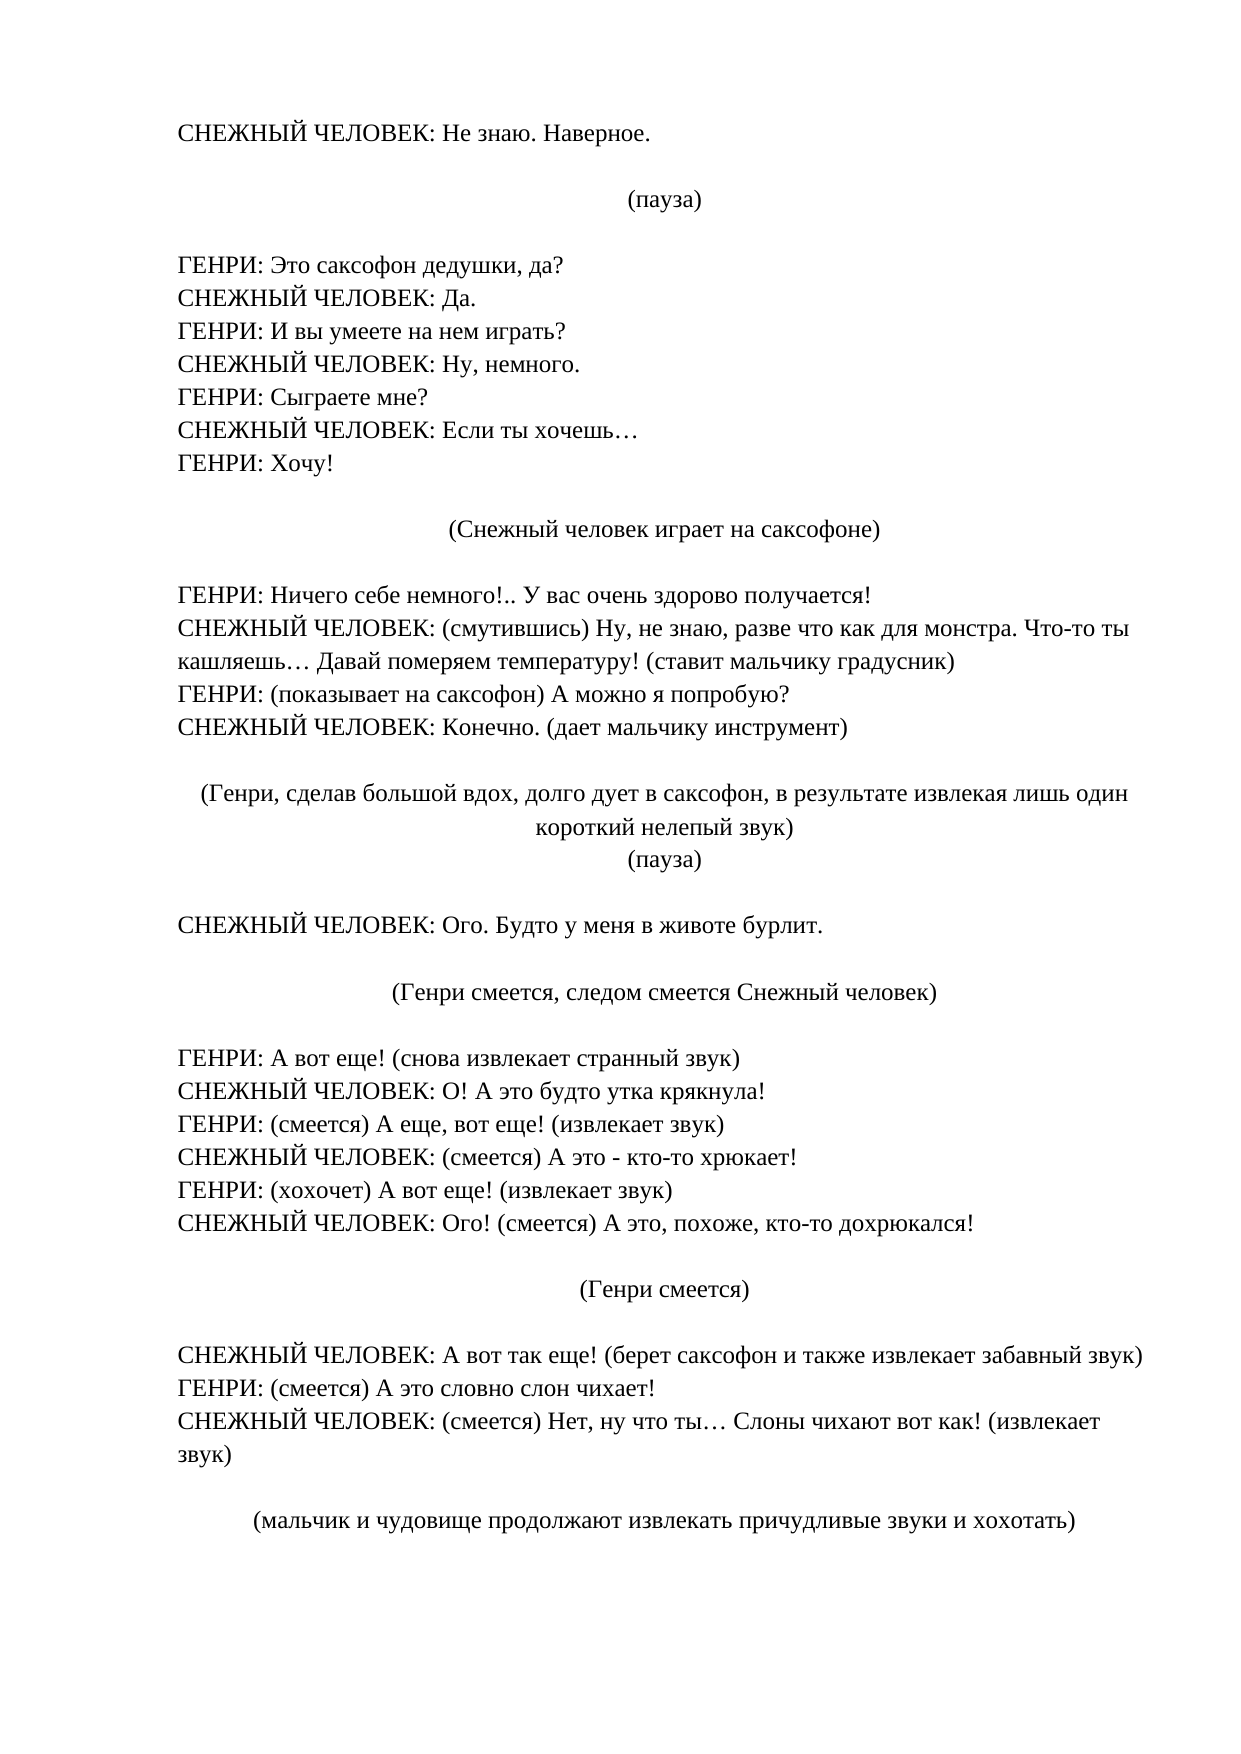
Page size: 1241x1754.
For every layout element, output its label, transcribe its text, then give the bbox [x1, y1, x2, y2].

text ГЕНРИ: Хочу! [177, 448, 1152, 477]
text (мальчик и чудовище продолжают извлекать причудливые звуки и хохотать) [177, 1505, 1152, 1534]
text ГЕНРИ: (показывает на саксофон) А можно я попробую? [177, 679, 1152, 708]
text ГЕНРИ: Сыграете мне? [177, 382, 1152, 411]
text ГЕНРИ: А вот еще! (снова извлекает странный звук) [177, 1043, 1152, 1071]
text ГЕНРИ: Это саксофон дедушки, да? [177, 250, 1152, 279]
text ГЕНРИ: Ничего себе немного!.. У вас очень здорово получается! [177, 580, 1152, 609]
text (Генри, сделав большой вдох, долго дует в саксофон, в результате извлекая лишь один короткий нелепый звук) [177, 778, 1152, 840]
text СНЕЖНЫЙ ЧЕЛОВЕК: (смеется) А это - кто-то хрюкает! [177, 1142, 1152, 1171]
text ГЕНРИ: И вы умеете на нем играть? [177, 316, 1152, 345]
text СНЕЖНЫЙ ЧЕЛОВЕК: Если ты хочешь… [177, 415, 1152, 444]
text СНЕЖНЫЙ ЧЕЛОВЕК: Конечно. (дает мальчику инструмент) [177, 712, 1152, 741]
text (Генри смеется, следом смеется Снежный человек) [177, 977, 1152, 1005]
text ГЕНРИ: (хохочет) А вот еще! (извлекает звук) [177, 1175, 1152, 1203]
text СНЕЖНЫЙ ЧЕЛОВЕК: О! А это будто утка крякнула! [177, 1076, 1152, 1104]
text ГЕНРИ: (смеется) А это словно слон чихает! [177, 1373, 1152, 1402]
text СНЕЖНЫЙ ЧЕЛОВЕК: Да. [177, 283, 1152, 312]
text (пауза) [177, 844, 1152, 873]
text СНЕЖНЫЙ ЧЕЛОВЕК: (смеется) Нет, ну что ты… Слоны чихают вот как! (извлекает звук) [177, 1406, 1152, 1468]
text (Снежный человек играет на саксофоне) [177, 514, 1152, 543]
text СНЕЖНЫЙ ЧЕЛОВЕК: А вот так еще! (берет саксофон и также извлекает забавный звук) [177, 1340, 1152, 1369]
text СНЕЖНЫЙ ЧЕЛОВЕК: Ого. Будто у меня в животе бурлит. [177, 911, 1152, 939]
text СНЕЖНЫЙ ЧЕЛОВЕК: Ну, немного. [177, 349, 1152, 378]
text (Генри смеется) [177, 1274, 1152, 1303]
text СНЕЖНЫЙ ЧЕЛОВЕК: Не знаю. Наверное. [177, 118, 1152, 147]
text СНЕЖНЫЙ ЧЕЛОВЕК: Ого! (смеется) А это, похоже, кто-то дохрюкался! [177, 1208, 1152, 1237]
text СНЕЖНЫЙ ЧЕЛОВЕК: (смутившись) Ну, не знаю, разве что как для монстра. Что-то ты кашляешь… Давай померяем температуру! (ставит мальчику градусник) [177, 613, 1152, 675]
text ГЕНРИ: (смеется) А еще, вот еще! (извлекает звук) [177, 1109, 1152, 1137]
text (пауза) [177, 184, 1152, 213]
